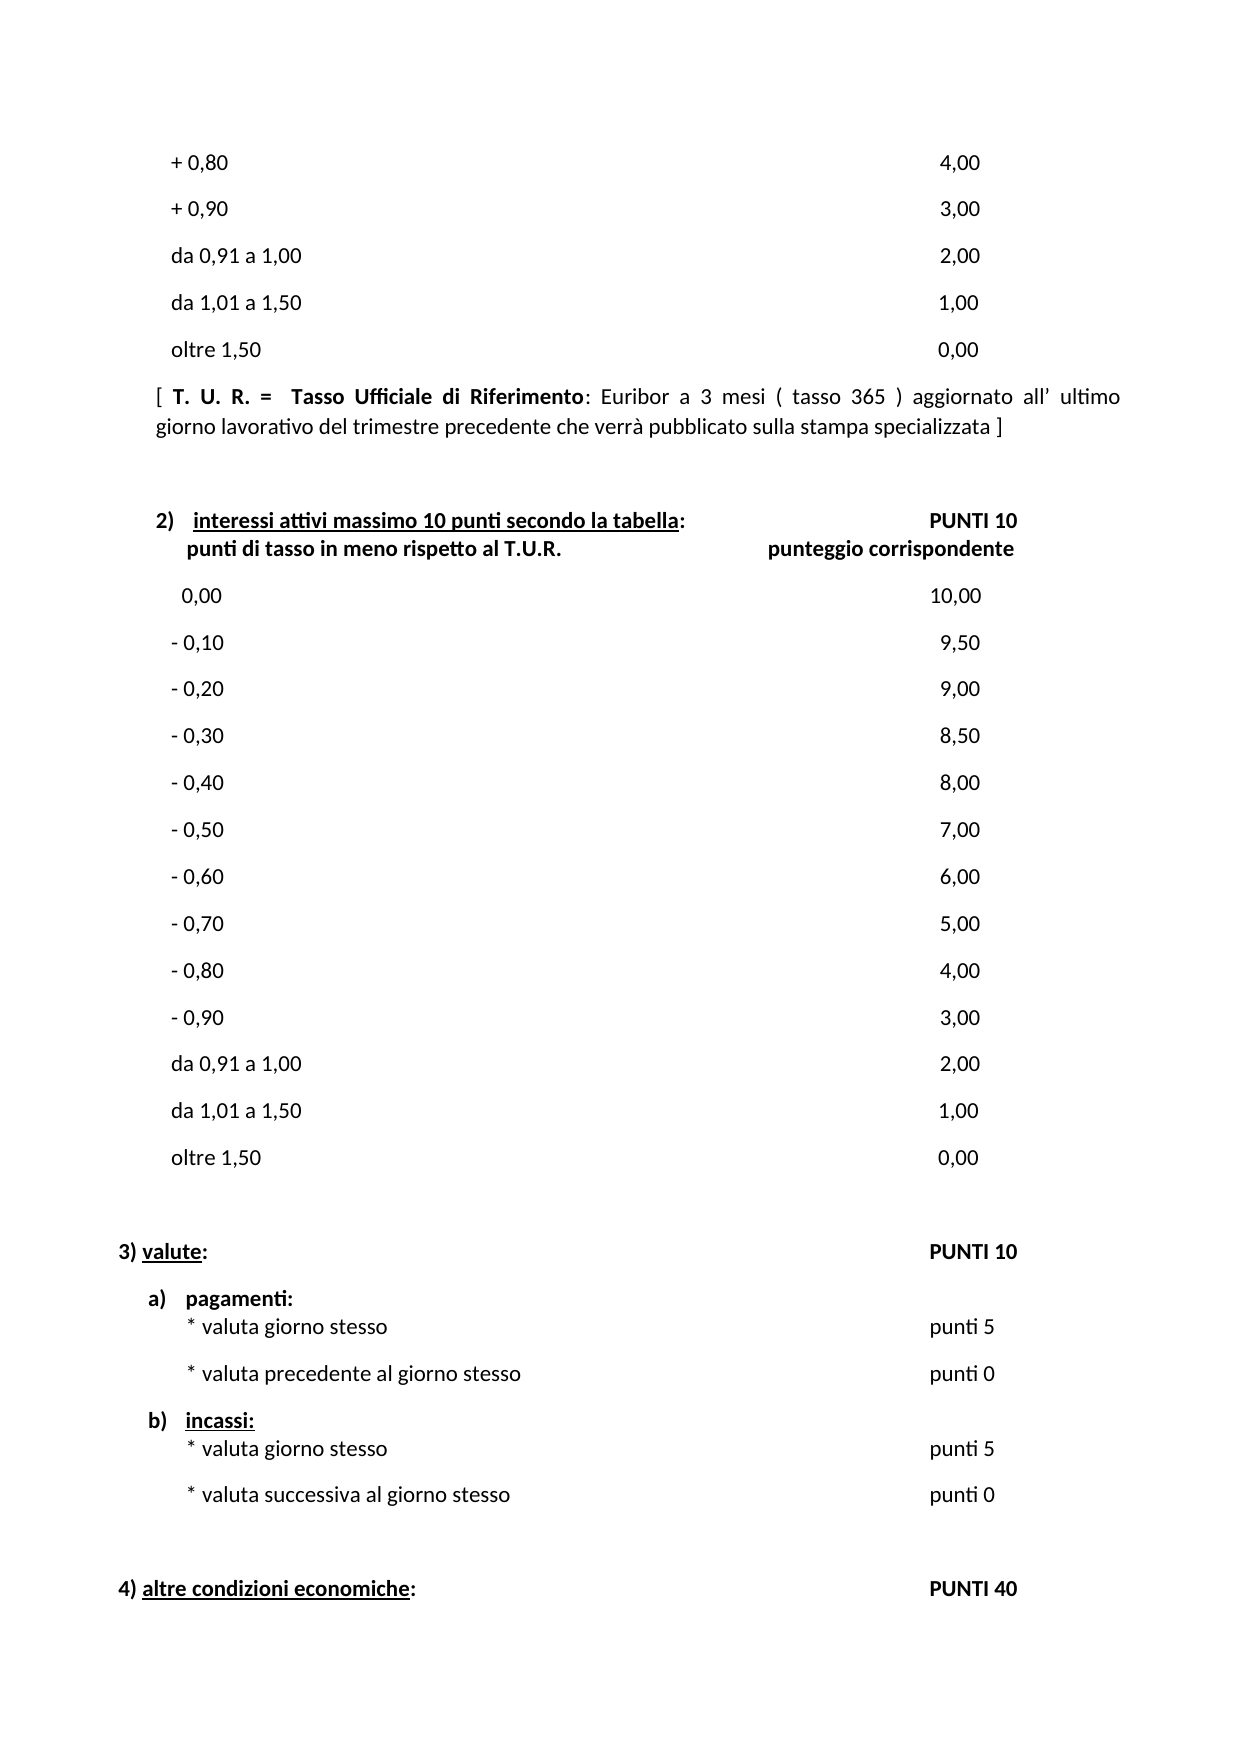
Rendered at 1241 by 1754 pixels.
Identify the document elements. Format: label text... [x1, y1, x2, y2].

text da 1,50 1,00 [156, 1096, 1122, 1124]
text + 0,90 3,00 [156, 194, 1122, 222]
text oltre 1,50 0,00 [156, 1143, 1122, 1171]
text da 1,50 1,00 [156, 288, 1122, 316]
text - 0,20 9,00 [156, 674, 1122, 703]
text da 1,00 2,00 [156, 1049, 1122, 1078]
text oltre 1,50 0,00 [156, 335, 1122, 363]
text 3) valute: PUNTI 10 [118, 1237, 1122, 1265]
text - 0,10 9,50 [156, 628, 1122, 656]
text * valuta giorno stesso punti 5 [185, 1312, 1122, 1340]
text - 0,90 3,00 [156, 1003, 1122, 1031]
text * valuta precedente al giorno stesso punti 0 [185, 1359, 1122, 1387]
text * valuta giorno stesso punti 5 [185, 1434, 1122, 1462]
text + 0,80 4,00 [156, 148, 1122, 176]
text da 1,00 2,00 [156, 241, 1122, 269]
text [ T. U. R. = Tasso Ufficiale di Riferimento: Euribor a 3 mesi ( tasso 365 ) aggiornato all’ ultimo giorno lavorativo del trimestre precedente che verrà pubblicato sulla stampa specializzata ] [156, 382, 1122, 440]
text punti di tasso in meno rispetto al T.U.R. punteggio corrispondente [156, 534, 1122, 562]
text - 0,60 6,00 [156, 862, 1122, 890]
text - 0,70 5,00 [156, 909, 1122, 937]
list incassi: [148, 1406, 1122, 1434]
text - 0,80 4,00 [156, 956, 1122, 984]
list interessi attivi massimo 10 punti secondo la tabella: PUNTI 10 [156, 506, 1122, 534]
list pagamenti: [148, 1284, 1122, 1312]
text * valuta successiva al giorno stesso punti 0 [185, 1481, 1122, 1509]
text 4) altre condizioni economiche: PUNTI 40 [118, 1574, 1122, 1602]
text - 0,40 8,00 [156, 768, 1122, 796]
text 0,00 10,00 [156, 581, 1122, 609]
text - 0,50 7,00 [156, 815, 1122, 843]
text - 0,30 8,50 [156, 721, 1122, 749]
